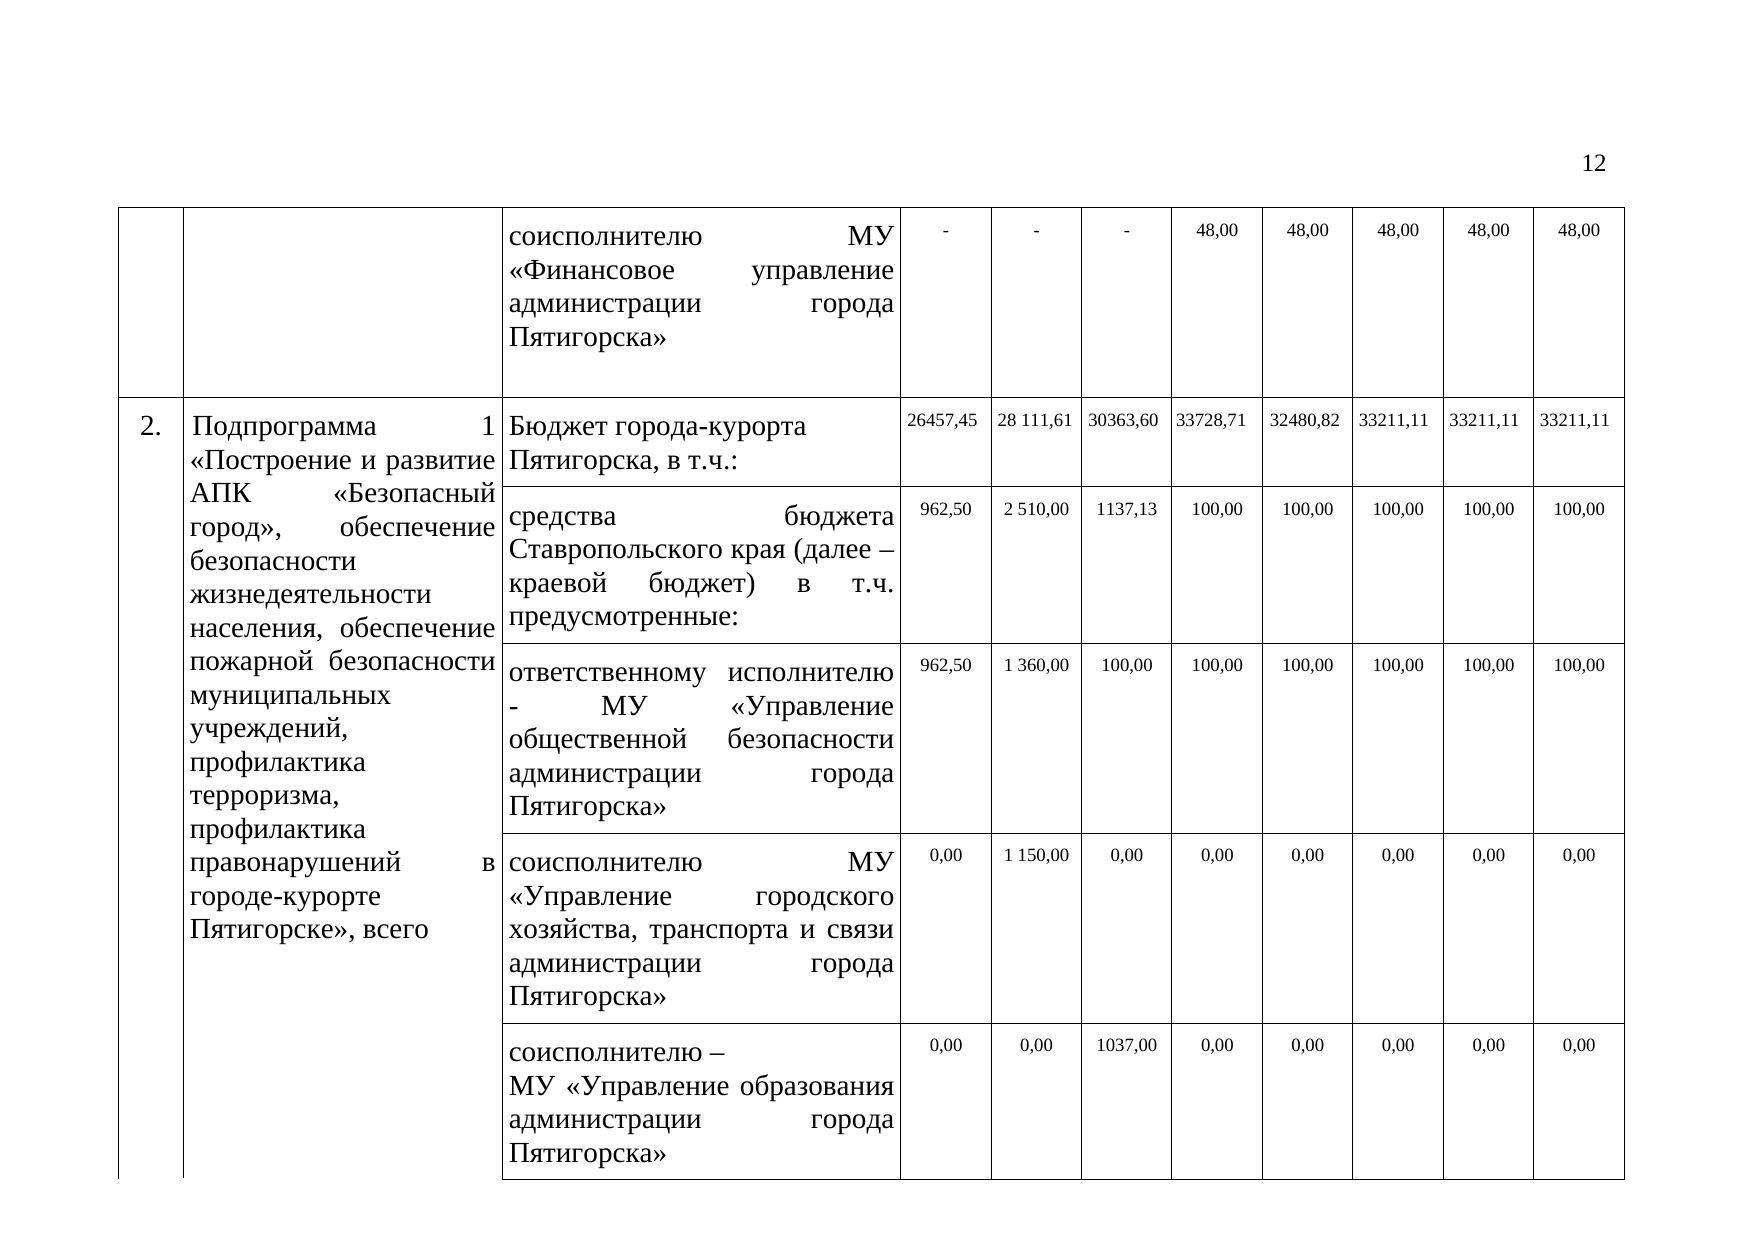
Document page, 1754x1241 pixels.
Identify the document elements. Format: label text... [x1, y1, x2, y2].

table_cell соисполнителю МУ «Финансовое управление администрации города Пятигорска» [503, 208, 900, 397]
table_cell 0,00 [1263, 1024, 1352, 1179]
table_cell 0,00 [992, 1024, 1081, 1179]
table_cell 100,00 [1444, 487, 1533, 643]
table_cell 0,00 [1444, 834, 1533, 1023]
table_cell 1 150,00 [992, 834, 1081, 1023]
table_cell 33211,11 [1353, 398, 1443, 486]
table_cell 100,00 [1534, 644, 1624, 833]
table_cell ответственному исполнителю - МУ «Управление общественной безопасности администрации города Пятигорска» [503, 644, 900, 833]
table_cell 33728,71 [1172, 398, 1262, 486]
table_cell [184, 208, 502, 397]
table_cell 100,00 [1534, 487, 1624, 643]
table_cell 100,00 [1172, 644, 1262, 833]
table_cell 33211,11 [1444, 398, 1533, 486]
table_cell 0,00 [1263, 834, 1352, 1023]
table_cell 48,00 [1263, 208, 1352, 397]
table_cell [119, 208, 183, 397]
table_cell - [901, 208, 991, 397]
table_cell 48,00 [1444, 208, 1533, 397]
table_cell 100,00 [1172, 487, 1262, 643]
table_cell 0,00 [1534, 834, 1624, 1023]
table_cell Подпрограмма 1 «Построение и развитие АПК «Безопасный город», обеспечение безопасности жизнедеятельности населения, обеспечение пожарной безопасности муниципальных учреждений, профилактика терроризма, профилактика правонарушений в городе-курорте Пятигорске», всего [183, 398, 502, 1179]
table_cell 1037,00 [1082, 1024, 1171, 1179]
table_cell соисполнителю – МУ «Управление образования администрации города Пятигорска» [503, 1024, 900, 1179]
table_cell 100,00 [1353, 487, 1443, 643]
table_cell 28 111,61 [992, 398, 1081, 486]
table_cell 0,00 [901, 1024, 991, 1179]
table_cell 32480,82 [1263, 398, 1352, 486]
table_cell 962,50 [901, 487, 991, 643]
table_cell Бюджет города-курорта Пятигорска, в т.ч.: [503, 398, 900, 486]
table_cell 30363,60 [1082, 398, 1171, 486]
table_cell 48,00 [1353, 208, 1443, 397]
table_cell соисполнителю МУ «Управление городского хозяйства, транспорта и связи администрации города Пятигорска» [503, 834, 900, 1023]
table_cell 1 360,00 [992, 644, 1081, 833]
table_cell 0,00 [1444, 1024, 1533, 1179]
table_cell 26457,45 [901, 398, 991, 486]
table_cell 962,50 [901, 644, 991, 833]
table_cell 0,00 [1353, 1024, 1443, 1179]
table_cell 0,00 [1534, 1024, 1624, 1179]
table_cell 100,00 [1353, 644, 1443, 833]
table_cell 0,00 [1353, 834, 1443, 1023]
table_cell 0,00 [1172, 834, 1262, 1023]
table_cell - [1082, 208, 1171, 397]
table_cell 48,00 [1534, 208, 1624, 397]
table_cell 48,00 [1172, 208, 1262, 397]
table_cell 100,00 [1263, 487, 1352, 643]
table_cell - [992, 208, 1081, 397]
table_cell 0,00 [901, 834, 991, 1023]
table_cell 1137,13 [1082, 487, 1171, 643]
table_cell 2 510,00 [992, 487, 1081, 643]
table_cell средства бюджета Ставропольского края (далее – краевой бюджет) в т.ч. предусмотренные: [503, 487, 900, 643]
table_cell 0,00 [1082, 834, 1171, 1023]
table_cell 2. [119, 398, 183, 1179]
table_cell 100,00 [1082, 644, 1171, 833]
table_cell 100,00 [1444, 644, 1533, 833]
table_cell 100,00 [1263, 644, 1352, 833]
table_cell 0,00 [1172, 1024, 1262, 1179]
table_cell 33211,11 [1534, 398, 1624, 486]
